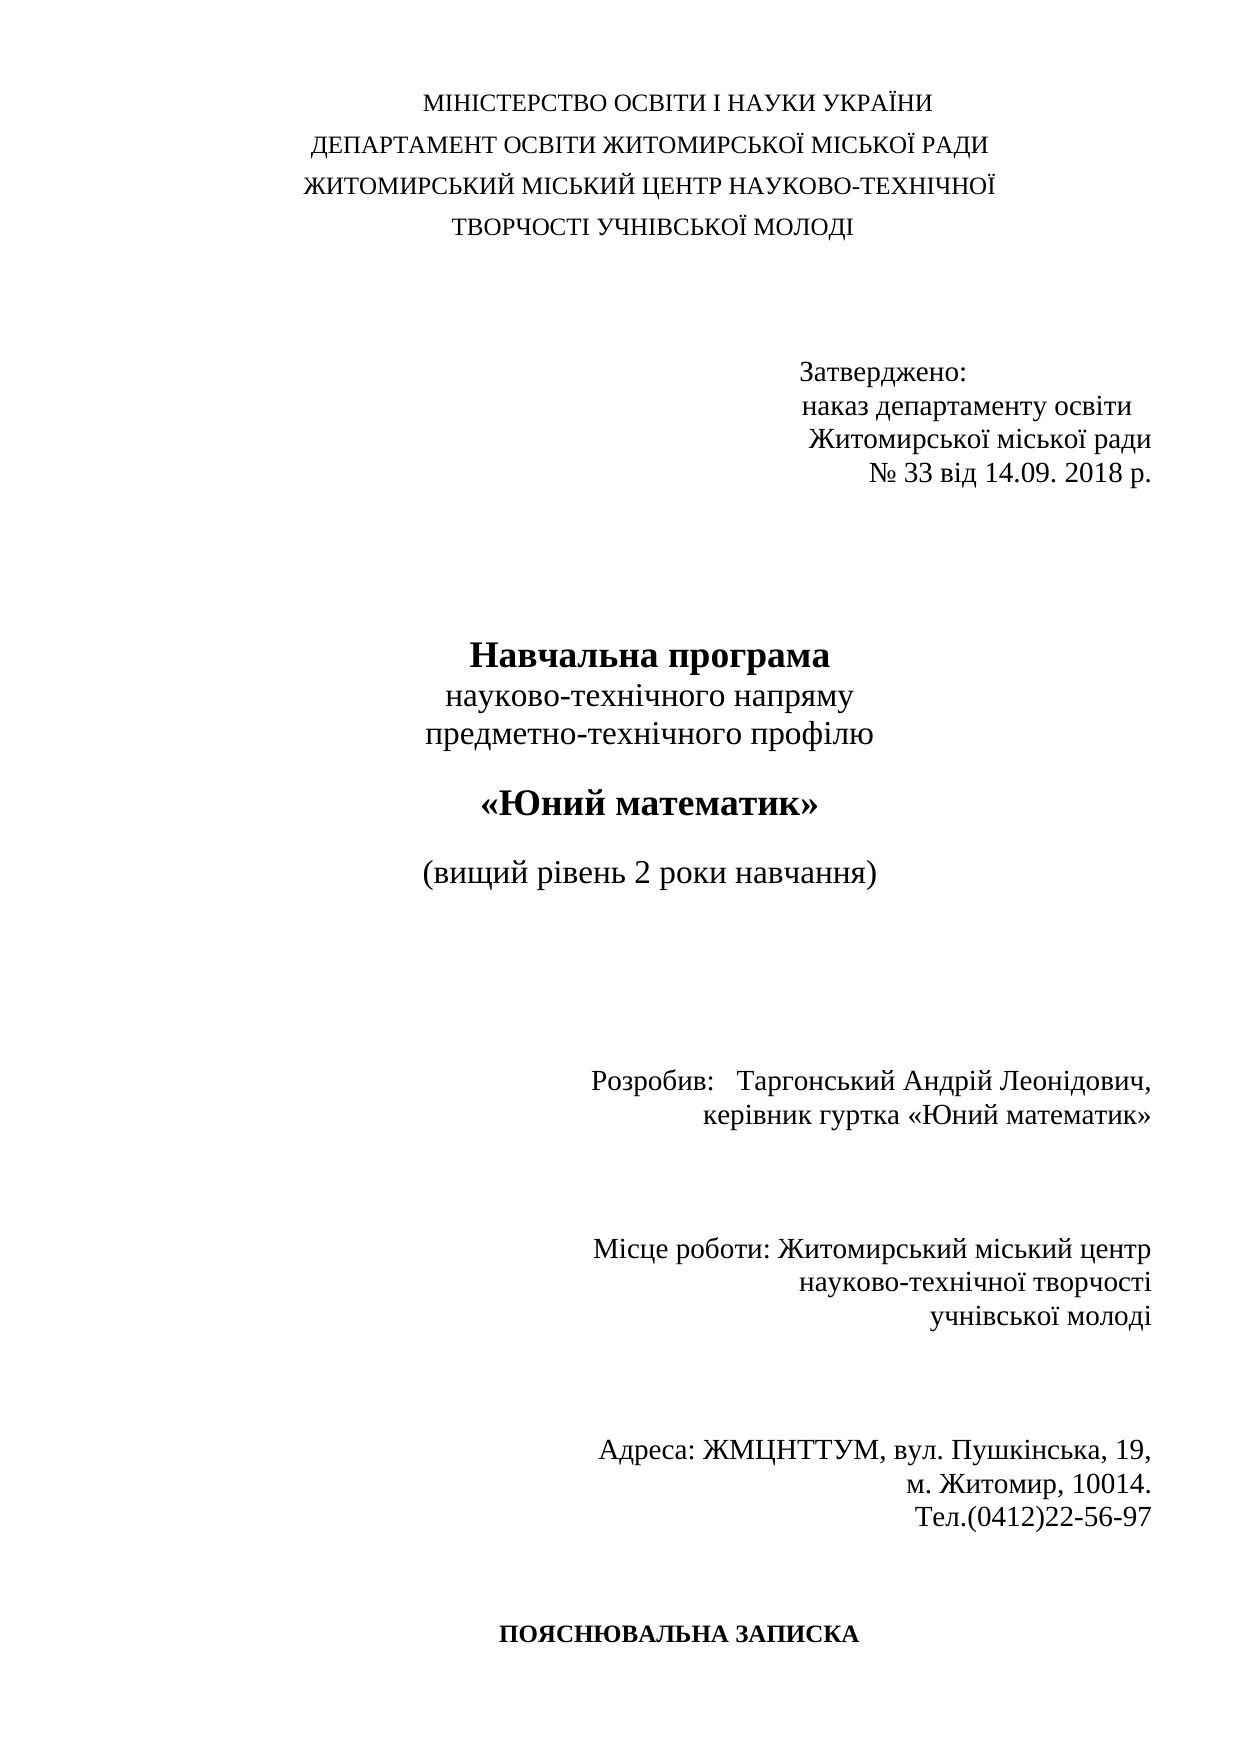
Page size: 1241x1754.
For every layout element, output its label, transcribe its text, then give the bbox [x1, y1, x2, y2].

text ЖИТОМИРСЬКИЙ МІСЬКИЙ ЦЕНТР НАУКОВО-ТЕХНІЧНОЇ [148, 171, 1152, 200]
text ДЕПАРТАМЕНТ ОСВІТИ ЖИТОМИРСЬКОЇ МІСЬКОЇ РАДИ [148, 130, 1152, 158]
text ТВОРЧОСТІ УЧНІВСЬКОЇ МОЛОДІ [148, 212, 1152, 241]
text ПОЯСНЮВАЛЬНА ЗАПИСКА [148, 1619, 1152, 1648]
text (вищий рівень 2 роки навчання) [148, 852, 1152, 891]
text керівник гуртка «Юний математик» [148, 1097, 1152, 1130]
text науково-технічної творчості [148, 1264, 1152, 1298]
text Навчальна програма [148, 632, 1152, 675]
text № 33 від 14.09. 2018 р. [148, 455, 1152, 488]
text «Юний математик» [148, 781, 1152, 852]
text Затверджено: [148, 354, 1152, 388]
text наказ департаменту освіти [148, 388, 1152, 421]
text науково-технічного напряму [148, 675, 1152, 713]
text Тел.(0412)22-56-97 [148, 1499, 1152, 1533]
text Розробив: Таргонський Андрій Леонідович, [148, 1063, 1152, 1097]
text учнівської молоді [148, 1298, 1152, 1332]
text МІНІСТЕРСТВО ОСВІТИ І НАУКИ УКРАЇНИ [148, 88, 1152, 117]
text предметно-технічного профілю [148, 713, 1152, 752]
text Місце роботи: Житомирський міський центр [148, 1231, 1152, 1264]
text Адреса: ЖМЦНТТУМ, вул. Пушкінська, 19, [148, 1432, 1152, 1466]
text Житомирської міської ради [148, 421, 1152, 455]
text м. Житомир, 10014. [148, 1466, 1152, 1499]
